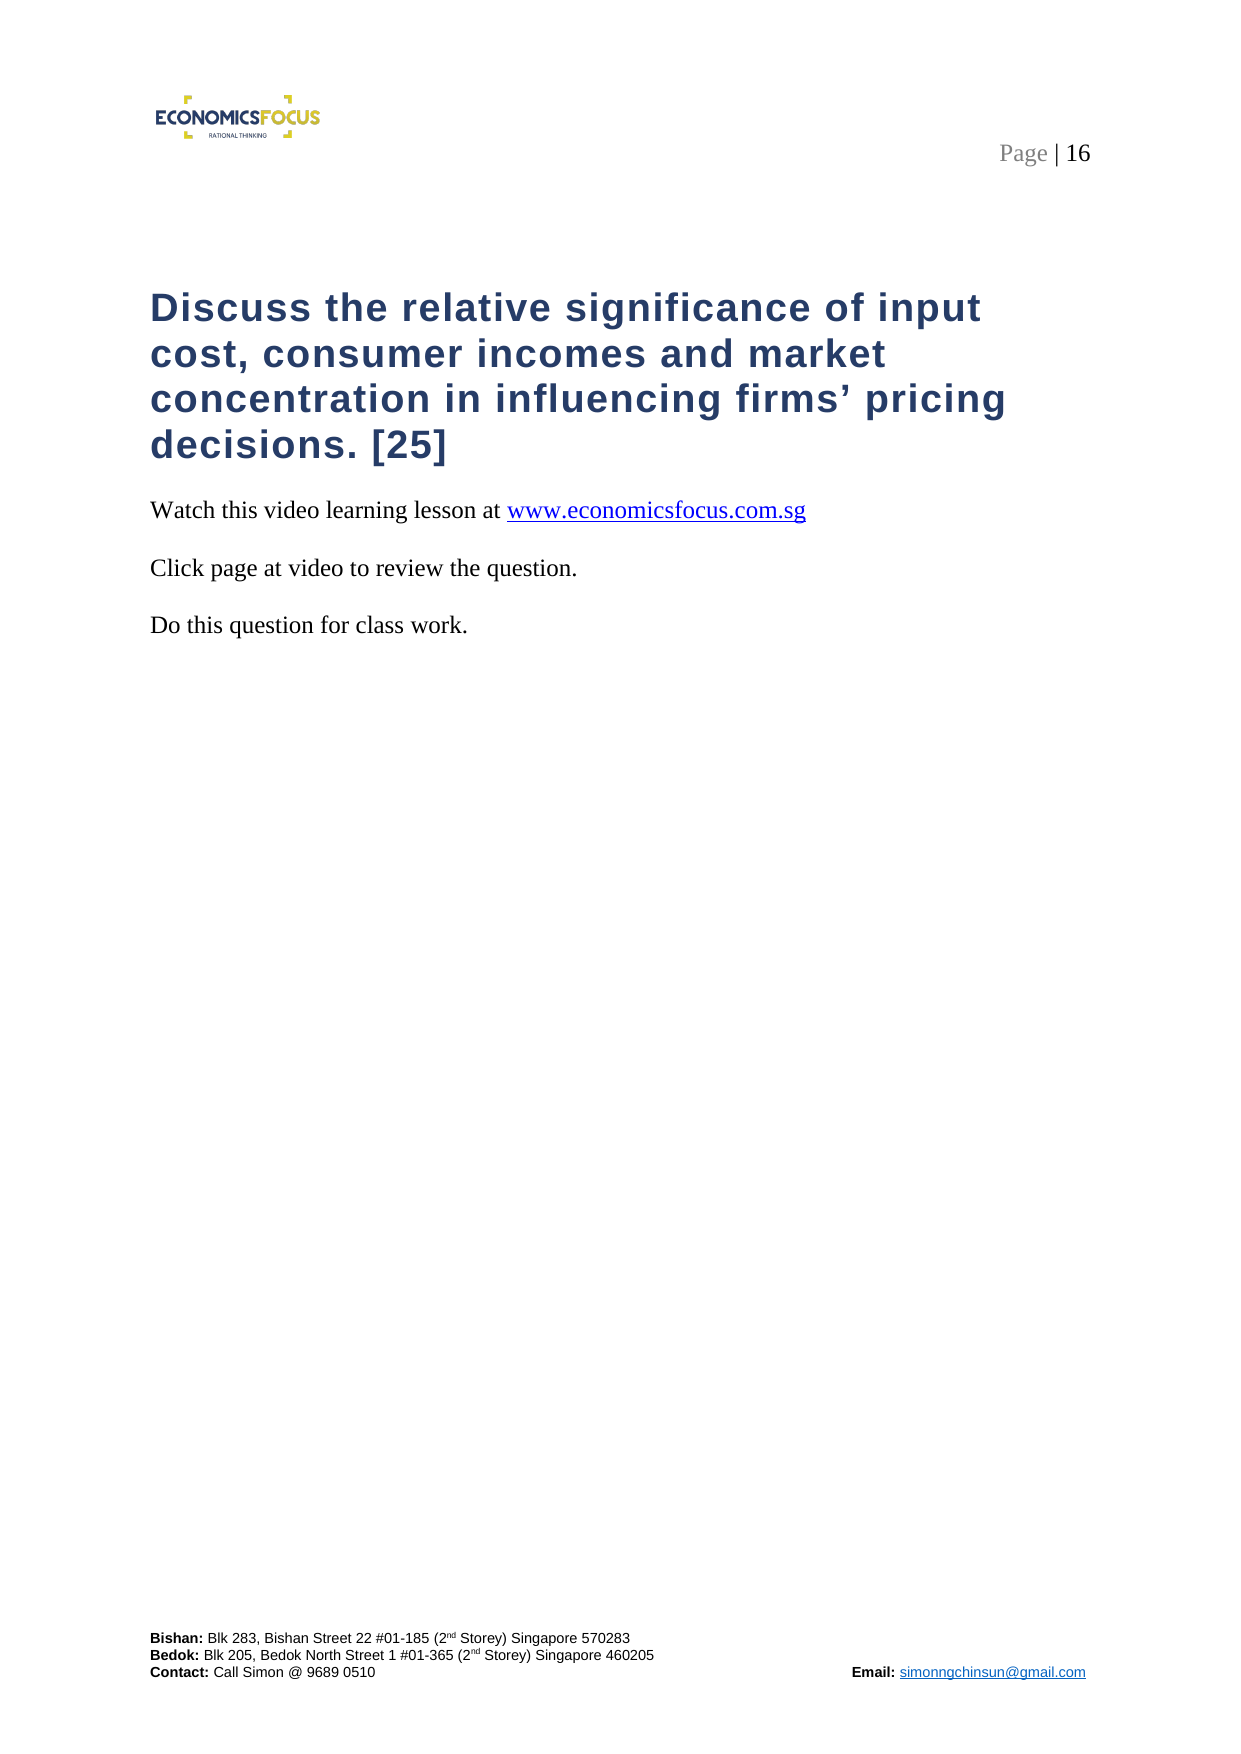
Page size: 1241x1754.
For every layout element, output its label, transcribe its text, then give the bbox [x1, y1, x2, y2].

text Click page at video to review the question. [150, 553, 1090, 582]
picture [150, 73, 327, 162]
text Do this question for class work. [150, 611, 1090, 639]
subtitle Discuss the relative significance of input cost, consumer incomes and market concentration in influencing firms’ pricing decisions. [25] [150, 284, 1090, 467]
text Watch this video learning lesson at www.economicsfocus.com.sg [150, 496, 1090, 524]
